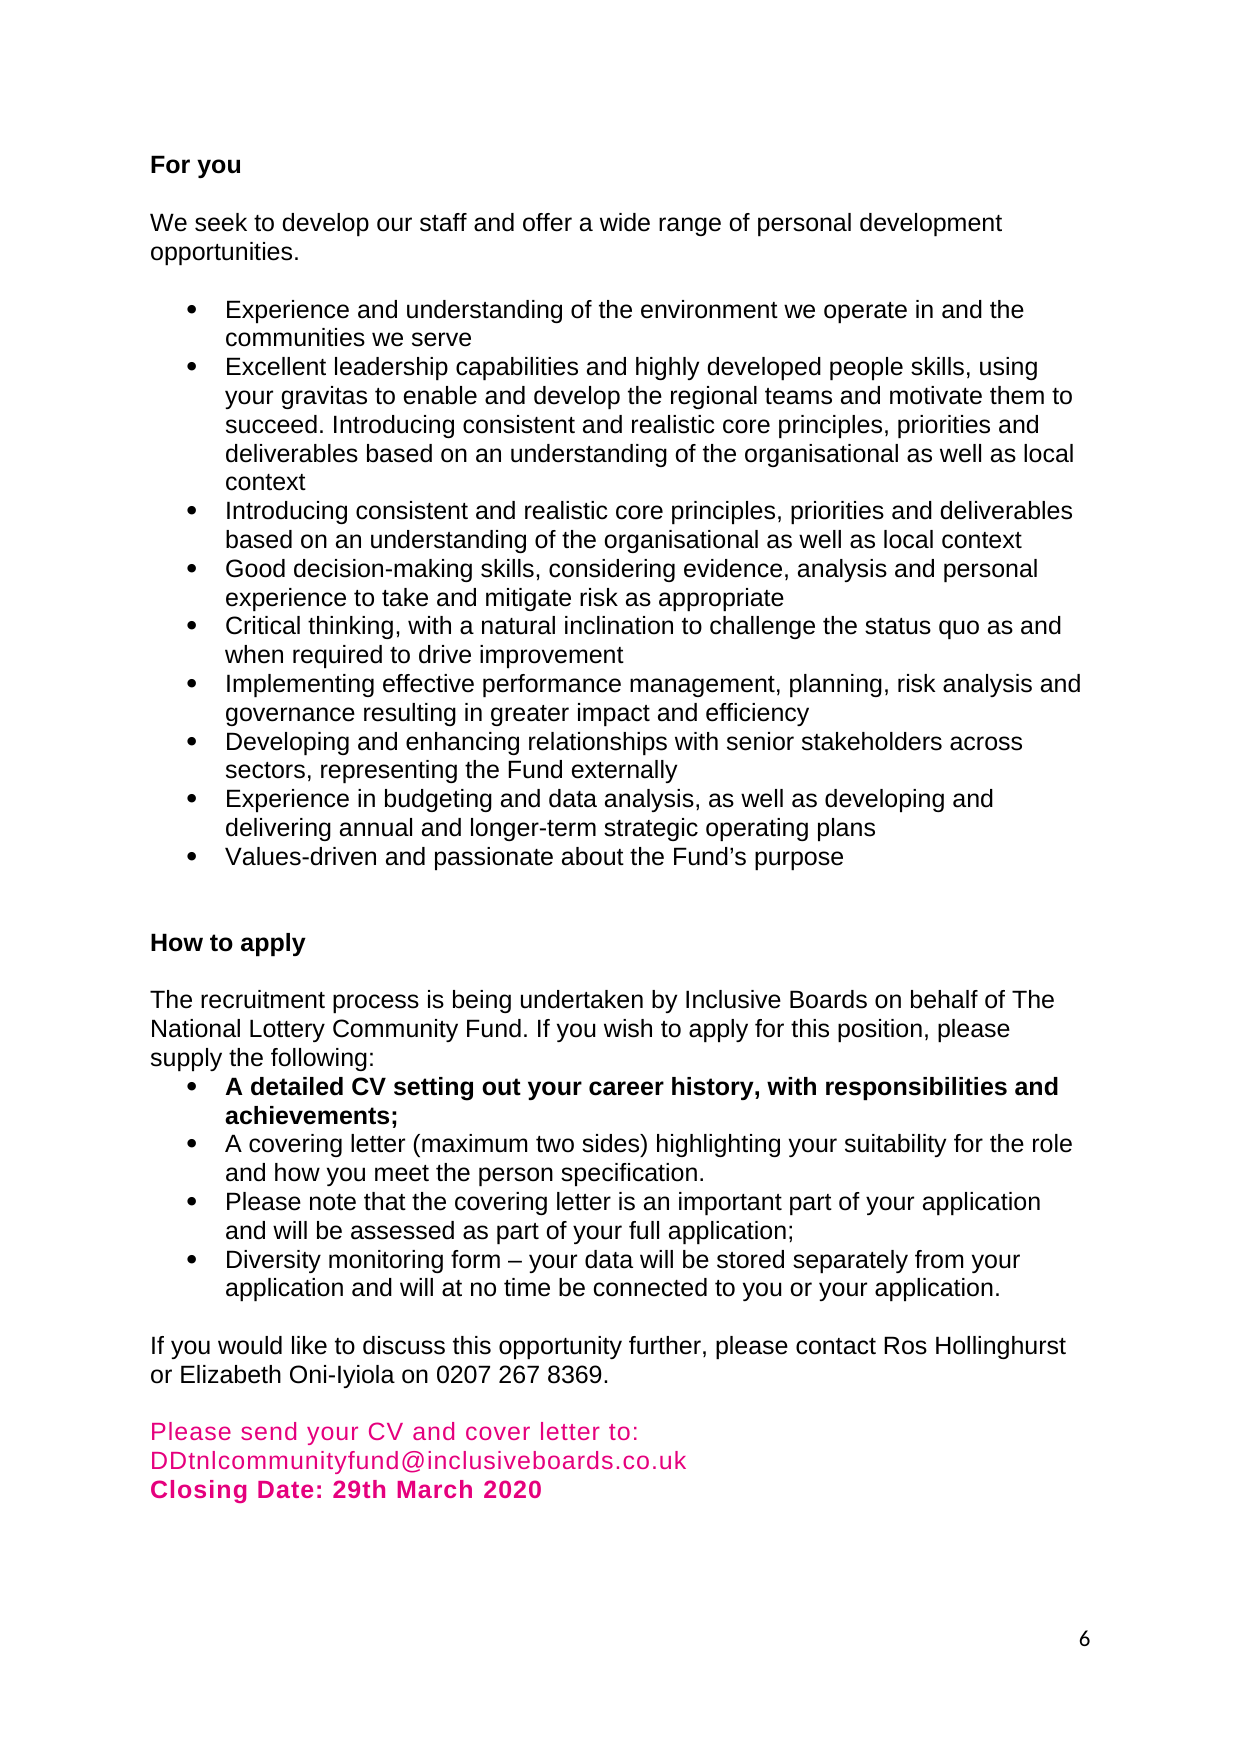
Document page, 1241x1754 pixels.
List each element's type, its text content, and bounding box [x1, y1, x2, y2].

text For you [150, 150, 1090, 179]
list Please note that the covering letter is an important part of your application and will be assessed as part of your full application; [187, 1187, 1090, 1244]
list Excellent leadership capabilities and highly developed people skills, using your gravitas to enable and develop the regional teams and motivate them to succeed. Introducing consistent and realistic core principles, priorities and deliverables based on an understanding of the organisational as well as local context [187, 352, 1090, 496]
text The recruitment process is being undertaken by Inclusive Boards on behalf of The National Lottery Community Fund. If you wish to apply for this position, please supply the following: [150, 986, 1090, 1072]
text Closing Date: 29th March 2020 [150, 1475, 1090, 1503]
list Good decision-making skills, considering evidence, analysis and personal experience to take and mitigate risk as appropriate [187, 554, 1090, 611]
list Values-driven and passionate about the Fund’s purpose [187, 842, 1090, 871]
list A detailed CV setting out your career history, with responsibilities and achievements; [187, 1072, 1090, 1129]
list Introducing consistent and realistic core principles, priorities and deliverables based on an understanding of the organisational as well as local context [187, 496, 1090, 554]
text If you would like to discuss this opportunity further, please contact Ros Hollinghurst or Elizabeth Oni-Iyiola on 0207 267 8369. [150, 1331, 1090, 1388]
text Please send your CV and cover letter to: [150, 1417, 1090, 1446]
list Diversity monitoring form – your data will be stored separately from your application and will at no time be connected to you or your application. [187, 1244, 1090, 1302]
list Critical thinking, with a natural inclination to challenge the status quo as and when required to drive improvement [187, 611, 1090, 669]
text DDtnlcommunityfund@inclusiveboards.co.uk [150, 1446, 1090, 1475]
list A covering letter (maximum two sides) highlighting your suitability for the role and how you meet the person specification. [187, 1129, 1090, 1187]
list Developing and enhancing relationships with senior stakeholders across sectors, representing the Fund externally [187, 726, 1090, 784]
text We seek to develop our staff and offer a wide range of personal development opportunities. [150, 208, 1090, 265]
list Experience in budgeting and data analysis, as well as developing and delivering annual and longer-term strategic operating plans [187, 784, 1090, 842]
text How to apply [150, 928, 1090, 957]
list Experience and understanding of the environment we operate in and the communities we serve [187, 294, 1090, 352]
list Implementing effective performance management, planning, risk analysis and governance resulting in greater impact and efficiency [187, 669, 1090, 726]
